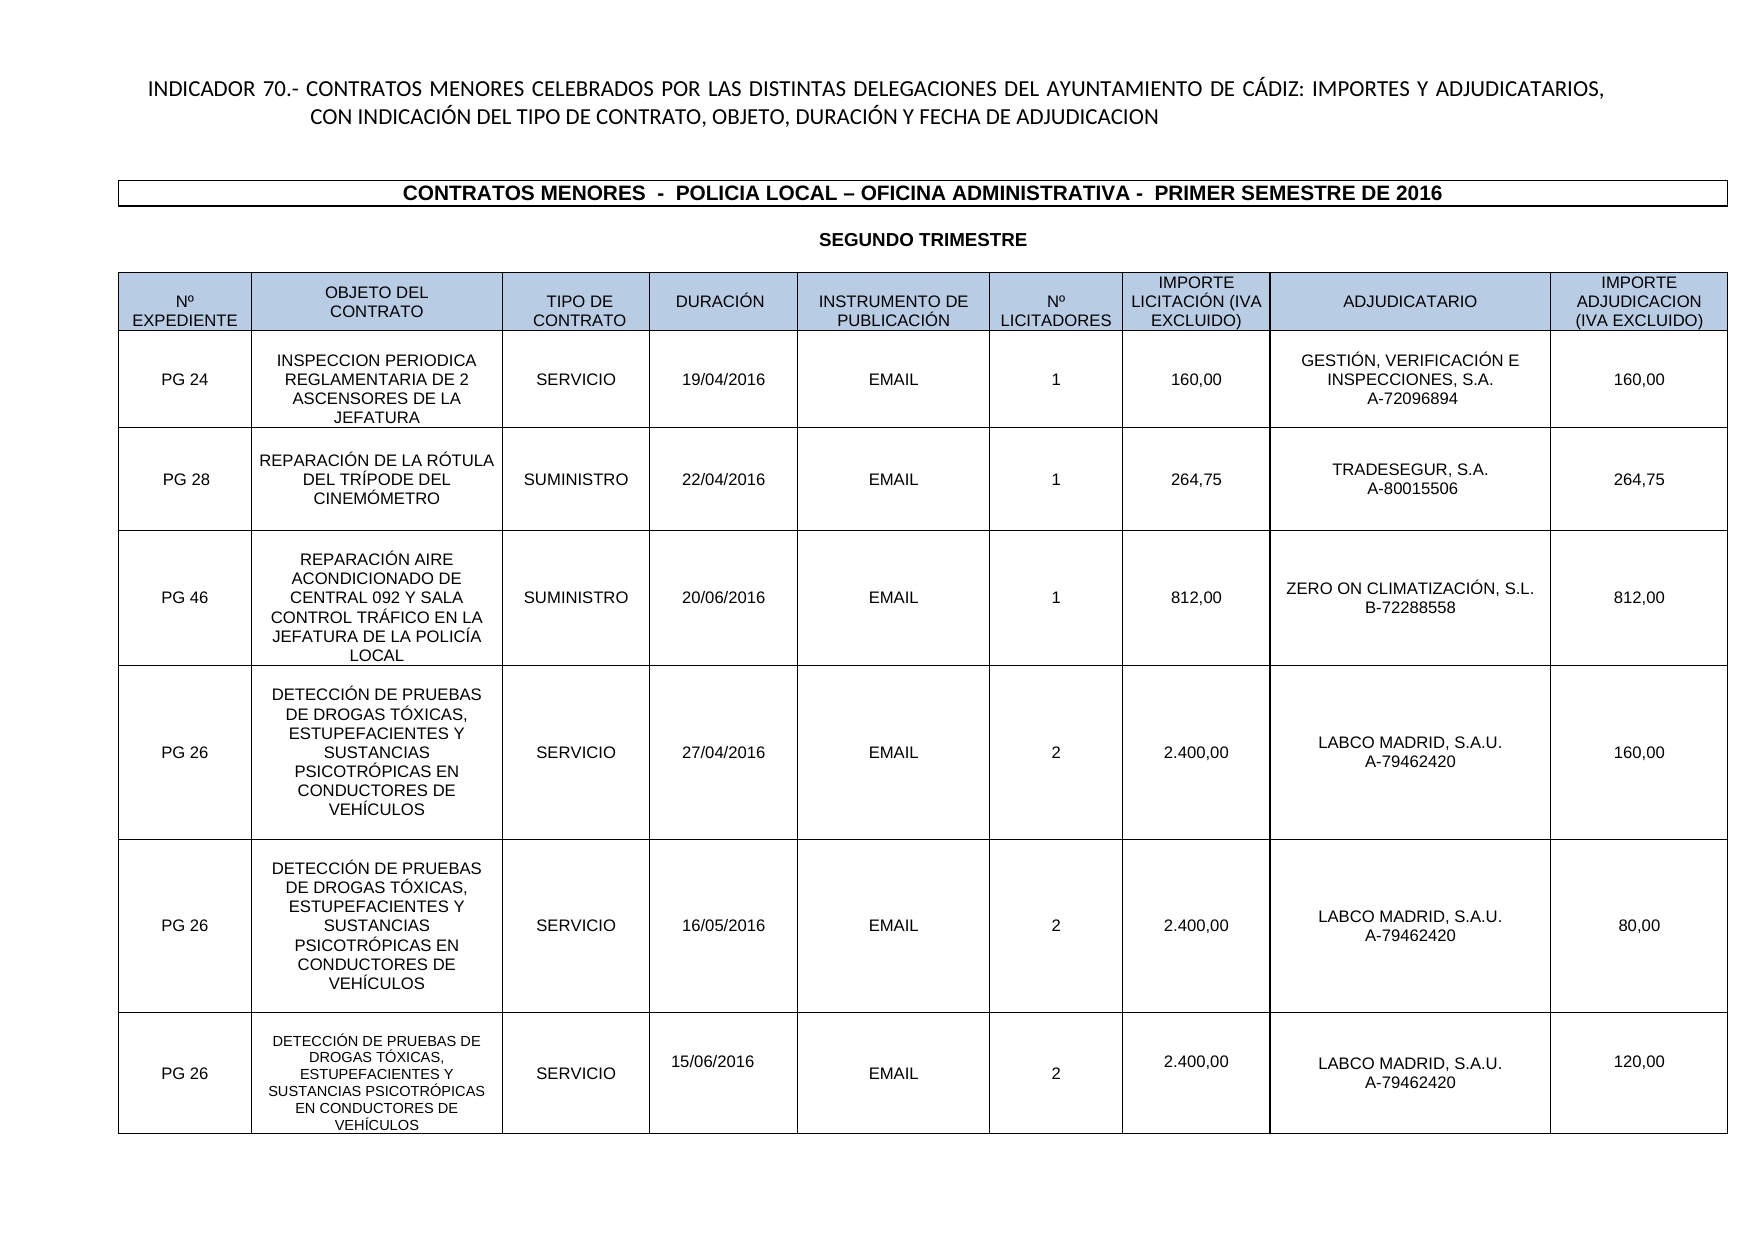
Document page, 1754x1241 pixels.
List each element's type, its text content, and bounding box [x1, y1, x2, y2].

table_cell 15/06/2016 [650, 1013, 797, 1133]
table_cell 264,75 [1551, 428, 1727, 530]
table_header SEGUNDO TRIMESTRE [118, 207, 1728, 272]
table_cell 1 [990, 331, 1122, 427]
table_cell SERVICIO [503, 840, 649, 1012]
table_cell IMPORTE LICITACIÓN (IVA EXCLUIDO) [1123, 273, 1269, 330]
table_cell REPARACIÓN DE LA RÓTULA DEL TRÍPODE DEL CINEMÓMETRO [252, 428, 502, 530]
table_cell ADJUDICATARIO [1271, 273, 1550, 330]
table_cell EMAIL [798, 531, 989, 665]
table_header CONTRATOS MENORES - POLICIA LOCAL – OFICINA ADMINISTRATIVA - PRIMER SEMESTRE DE 2016 [119, 181, 1727, 205]
table_cell EMAIL [798, 840, 989, 1012]
table_cell PG 26 [119, 840, 251, 1012]
table_cell TRADESEGUR, S.A. A-80015506 [1271, 428, 1550, 530]
table_cell 80,00 [1551, 840, 1727, 1012]
table_cell INSTRUMENTO DE PUBLICACIÓN [798, 273, 989, 330]
table_cell 264,75 [1123, 428, 1269, 530]
table_cell IMPORTE ADJUDICACION (IVA EXCLUIDO) [1551, 273, 1727, 330]
table_cell Nº EXPEDIENTE [119, 273, 251, 330]
table_cell 22/04/2016 [650, 428, 797, 530]
table_cell DETECCIÓN DE PRUEBAS DE DROGAS TÓXICAS, ESTUPEFACIENTES Y SUSTANCIAS PSICOTRÓPICAS EN CONDUCTORES DE VEHÍCULOS [252, 1013, 502, 1133]
table_cell DURACIÓN [650, 273, 797, 330]
table_cell 120,00 [1551, 1013, 1727, 1133]
table_cell PG 28 [119, 428, 251, 530]
table_cell 2 [990, 1013, 1122, 1133]
table_cell 1 [990, 428, 1122, 530]
table_cell DETECCIÓN DE PRUEBAS DE DROGAS TÓXICAS, ESTUPEFACIENTES Y SUSTANCIAS PSICOTRÓPICAS EN CONDUCTORES DE VEHÍCULOS [252, 840, 502, 1012]
table_cell 160,00 [1551, 666, 1727, 838]
table_cell 16/05/2016 [650, 840, 797, 1012]
table_cell EMAIL [798, 428, 989, 530]
table_cell SUMINISTRO [503, 531, 649, 665]
table_cell SERVICIO [503, 666, 649, 838]
table_cell 27/04/2016 [650, 666, 797, 838]
table_cell EMAIL [798, 666, 989, 838]
table_cell 2.400,00 [1123, 666, 1269, 838]
table_cell LABCO MADRID, S.A.U. A-79462420 [1271, 1013, 1550, 1133]
table_cell 160,00 [1123, 331, 1269, 427]
table_cell 160,00 [1551, 331, 1727, 427]
table_cell EMAIL [798, 331, 989, 427]
table_cell PG 24 [119, 331, 251, 427]
table_cell TIPO DE CONTRATO [503, 273, 649, 330]
table_cell INSPECCION PERIODICA REGLAMENTARIA DE 2 ASCENSORES DE LA JEFATURA [252, 331, 502, 427]
table_cell LABCO MADRID, S.A.U. A-79462420 [1271, 840, 1550, 1012]
table_cell REPARACIÓN AIRE ACONDICIONADO DE CENTRAL 092 Y SALA CONTROL TRÁFICO EN LA JEFATURA DE LA POLICÍA LOCAL [252, 531, 502, 665]
table_cell 812,00 [1123, 531, 1269, 665]
table_cell SERVICIO [503, 1013, 649, 1133]
table_cell OBJETO DEL CONTRATO [252, 273, 502, 330]
table_cell ZERO ON CLIMATIZACIÓN, S.L. B-72288558 [1271, 531, 1550, 665]
table_cell LABCO MADRID, S.A.U. A-79462420 [1271, 666, 1550, 838]
table_cell 2.400,00 [1123, 1013, 1269, 1133]
table_cell 19/04/2016 [650, 331, 797, 427]
table_cell SERVICIO [503, 331, 649, 427]
table_cell 2 [990, 840, 1122, 1012]
table_cell 20/06/2016 [650, 531, 797, 665]
table_cell GESTIÓN, VERIFICACIÓN E INSPECCIONES, S.A. A-72096894 [1271, 331, 1550, 427]
table_cell EMAIL [798, 1013, 989, 1133]
table_cell PG 46 [119, 531, 251, 665]
table_cell DETECCIÓN DE PRUEBAS DE DROGAS TÓXICAS, ESTUPEFACIENTES Y SUSTANCIAS PSICOTRÓPICAS EN CONDUCTORES DE VEHÍCULOS [252, 666, 502, 838]
table_cell SUMINISTRO [503, 428, 649, 530]
table_cell 2 [990, 666, 1122, 838]
table_cell Nº LICITADORES [990, 273, 1122, 330]
table_cell 812,00 [1551, 531, 1727, 665]
table_cell 2.400,00 [1123, 840, 1269, 1012]
table_cell PG 26 [119, 666, 251, 838]
table_cell 1 [990, 531, 1122, 665]
table_cell PG 26 [119, 1013, 251, 1133]
